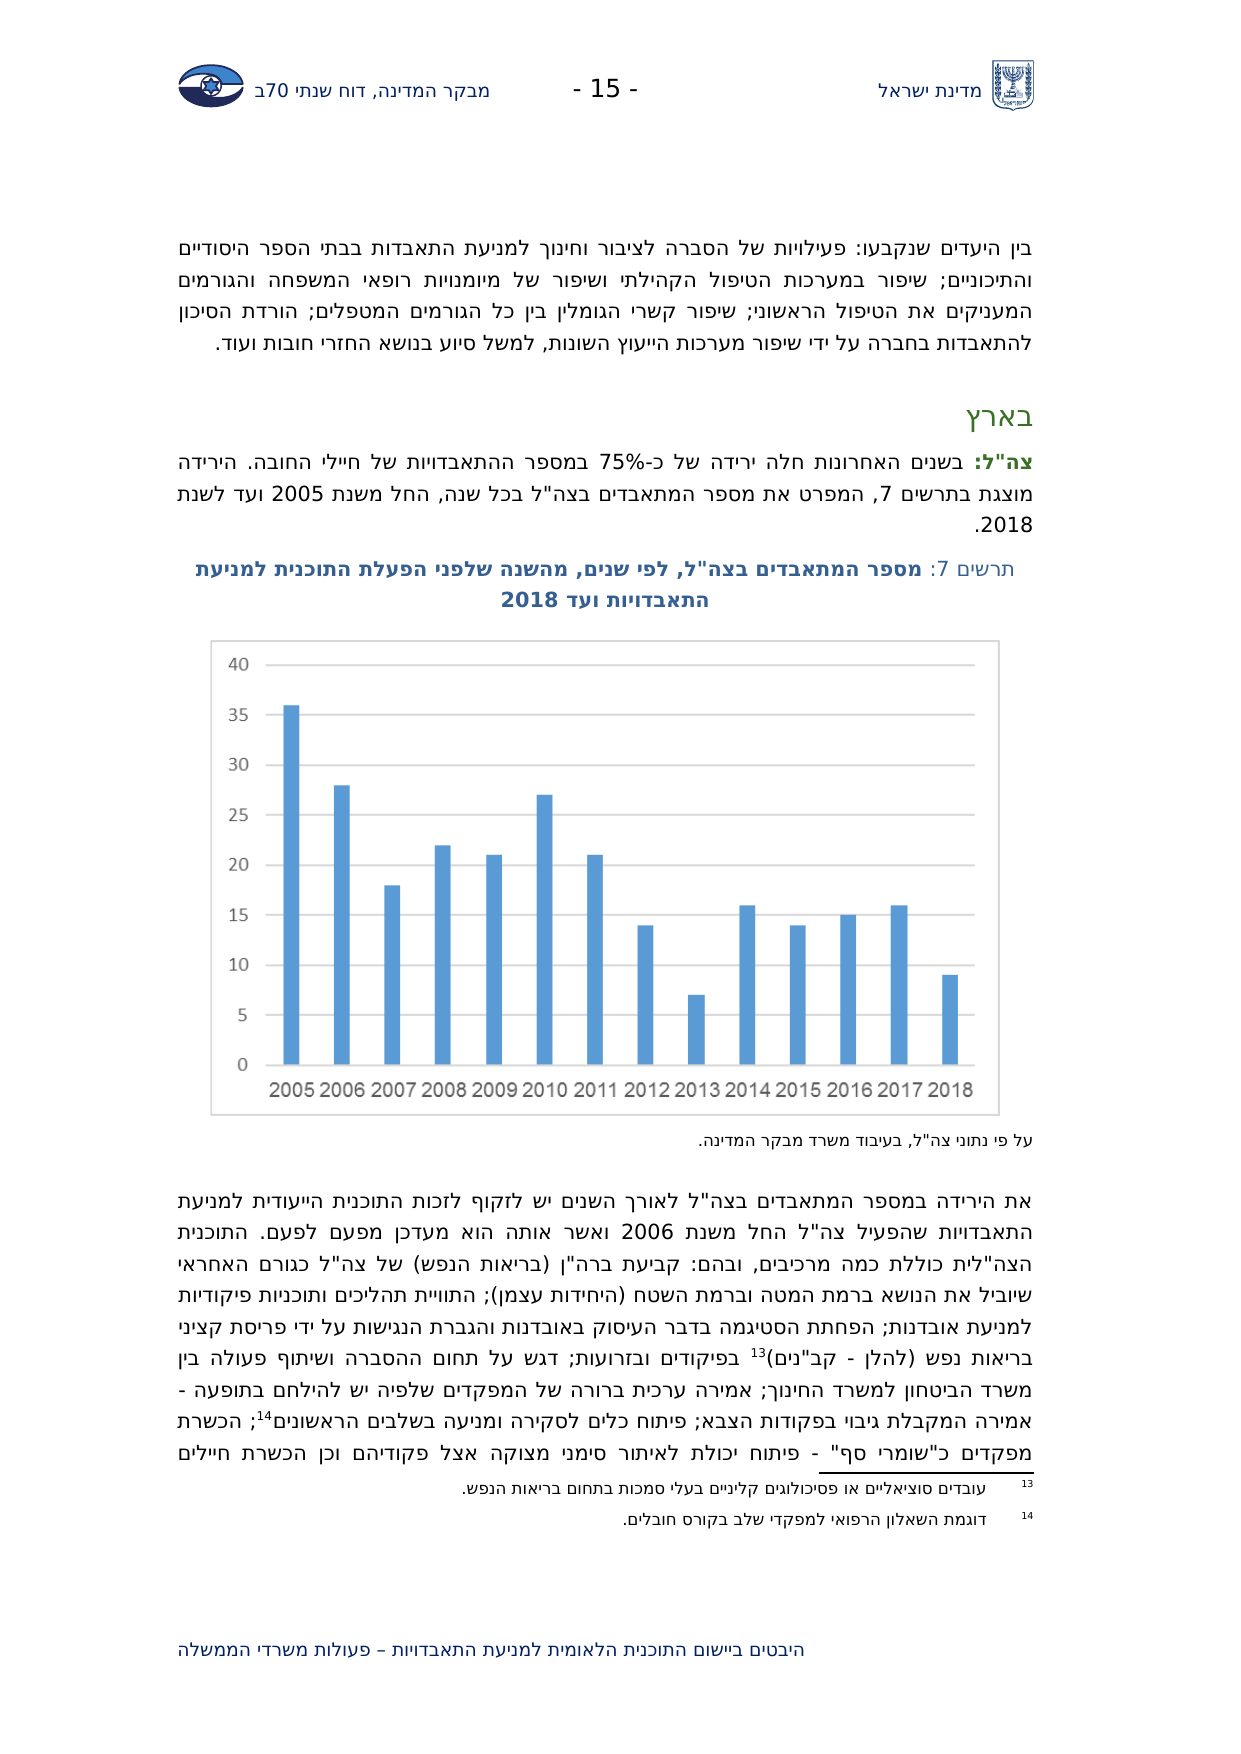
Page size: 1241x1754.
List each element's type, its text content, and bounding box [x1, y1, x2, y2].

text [177, 236, 1033, 355]
text צה"ל: בשנים האחרונות חלה ירידה של כ-75% במספר ההתאבדויות של חיילי החובה. הירידה מוצגת בתרשים 7, המפרט את מספר המתאבדים בצה"ל בכל שנה, החל משנת 2005 ועד לשנת 2018. [177, 450, 1033, 537]
text תרשים 7: מספר המתאבדים בצה"ל, לפי שנים, מהשנה שלפני הפעלת התוכנית למניעת התאבדויות ועד 2018 [177, 557, 1033, 613]
text על פי נתוני צה"ל, בעיבוד משרד מבקר המדינה. [177, 1131, 1033, 1150]
picture [210, 640, 1000, 1116]
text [177, 1189, 1033, 1465]
text בארץ [177, 399, 1033, 433]
